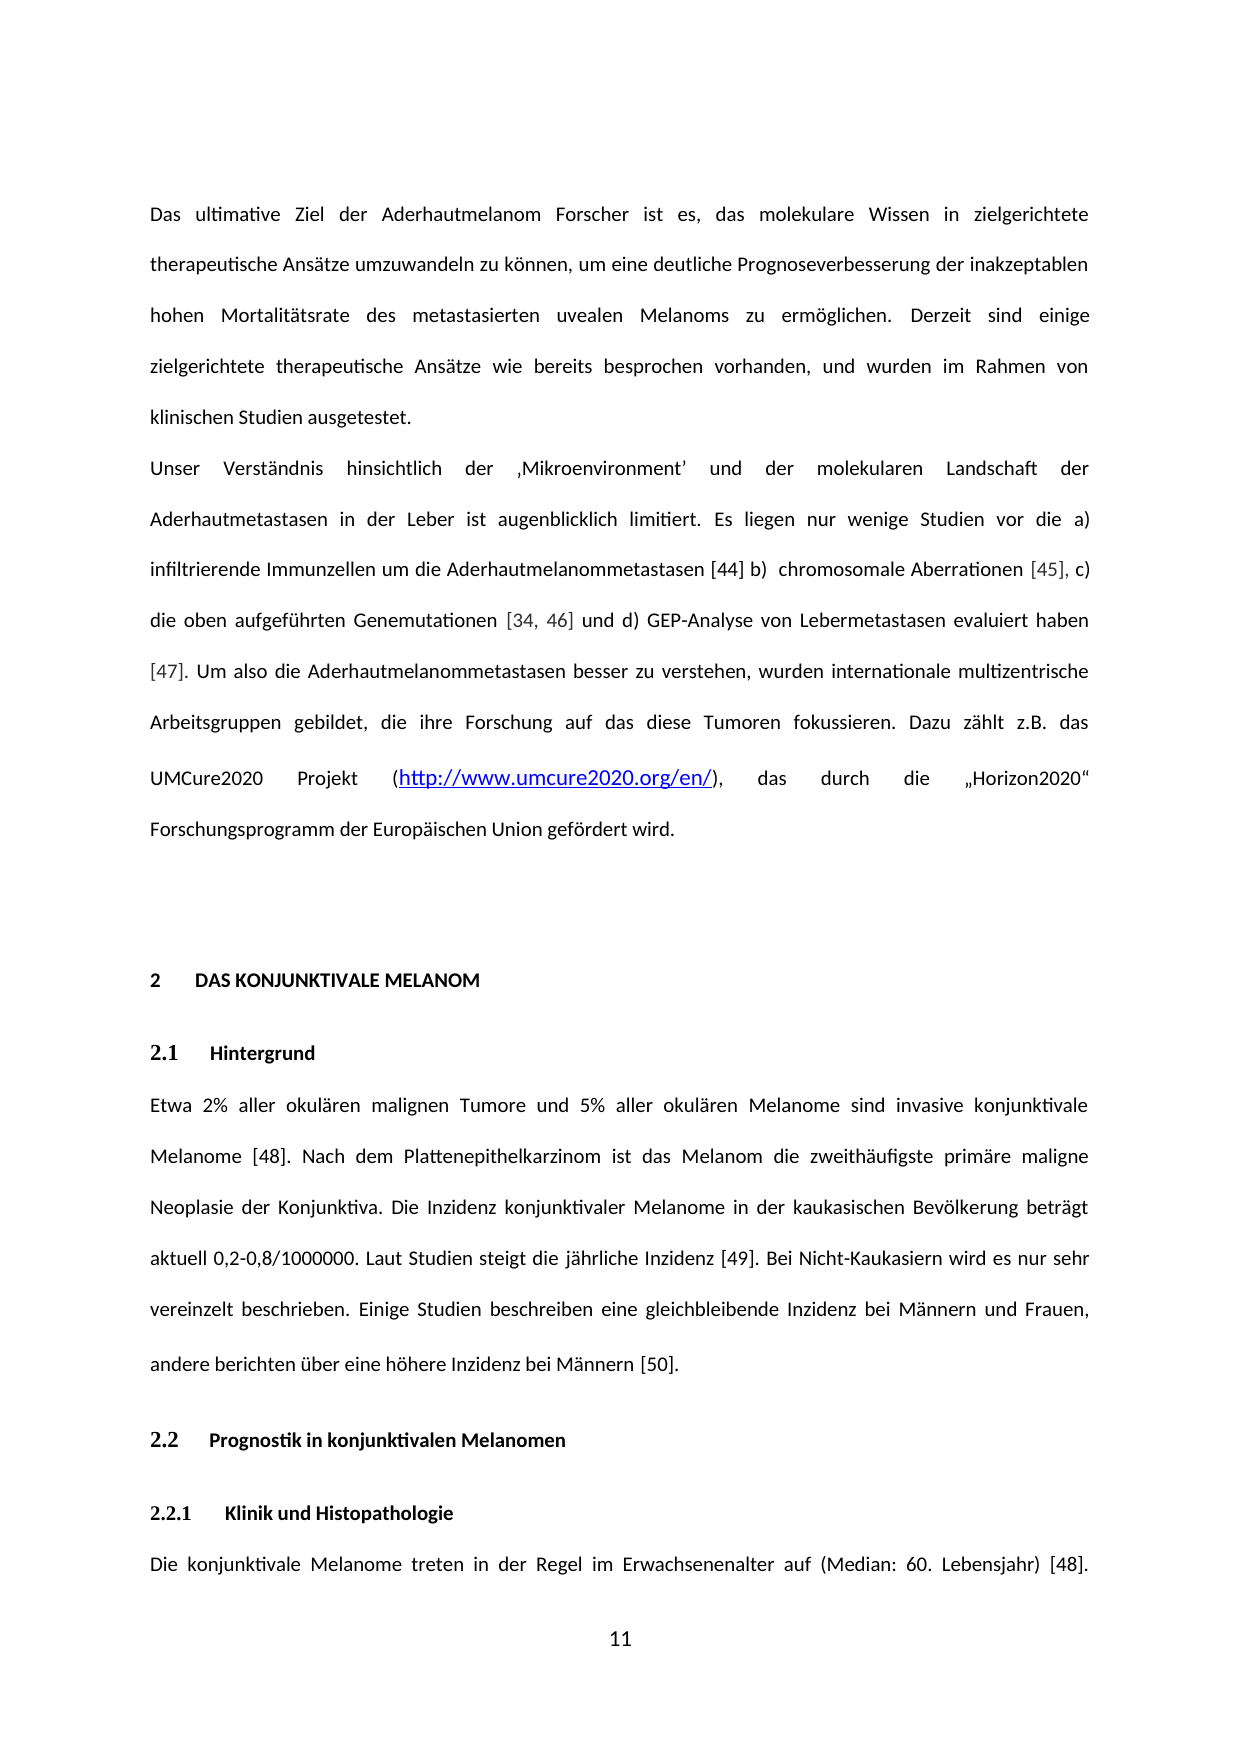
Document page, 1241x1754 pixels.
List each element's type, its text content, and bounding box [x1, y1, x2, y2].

subtitle Prognostik in konjunktivalen Melanomen [150, 1426, 1090, 1453]
text Etwa 2% aller okulären malignen Tumore und 5% aller okulären Melanome sind invasive konjunktivale Melanome [48]. Nach dem Plattenepithelkarzinom ist das Melanom die zweithäufigste primäre maligne Neoplasie der Konjunktiva. Die Inzidenz konjunktivaler Melanome in der kaukasischen Bevölkerung beträgt aktuell 0,2-0,8/1000000. Laut Studien steigt die jährliche Inzidenz [49]. Bei Nicht-Kaukasiern wird es nur sehr vereinzelt beschrieben. Einige Studien beschreiben eine gleichbleibende Inzidenz bei Männern und Frauen, andere berichten über eine höhere Inzidenz bei Männern [50]. [150, 1092, 1090, 1377]
text Unser Verständnis hinsichtlich der ‚Mikroenvironment’ und der molekularen Landschaft der Aderhautmetastasen in der Leber ist augenblicklich limitiert. Es liegen nur wenige Studien vor die a) infiltrierende Immunzellen um die Aderhautmelanommetastasen [44] b) chromosomale Aberrationen [45], c) die oben aufgeführten Genemutationen [34, 46] und d) GEP-Analyse von Lebermetastasen evaluiert haben [47]. Um also die Aderhautmelanommetastasen besser zu verstehen, wurden internationale multizentrische Arbeitsgruppen gebildet, die ihre Forschung auf das diese Tumoren fokussieren. Dazu zählt z.B. das UMCure2020 Projekt (http://www.umcure2020.org/en/), das durch die „Horizon2020“ Forschungsprogramm der Europäischen Union gefördert wird. [150, 455, 1090, 841]
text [150, 1551, 1090, 1576]
subtitle Klinik und Histopathologie [150, 1500, 1090, 1526]
subtitle Hintergrund [150, 1039, 1090, 1066]
subtitle DAS KONJUNKTIVALE MELANOM [150, 968, 1090, 993]
text Das ultimative Ziel der Aderhautmelanom Forscher ist es, das molekulare Wissen in zielgerichtete therapeutische Ansätze umzuwandeln zu können, um eine deutliche Prognoseverbesserung der inakzeptablen hohen Mortalitätsrate des metastasierten uvealen Melanoms zu ermöglichen. Derzeit sind einige zielgerichtete therapeutische Ansätze wie bereits besprochen vorhanden, und wurden im Rahmen von klinischen Studien ausgetestet. [150, 201, 1090, 429]
